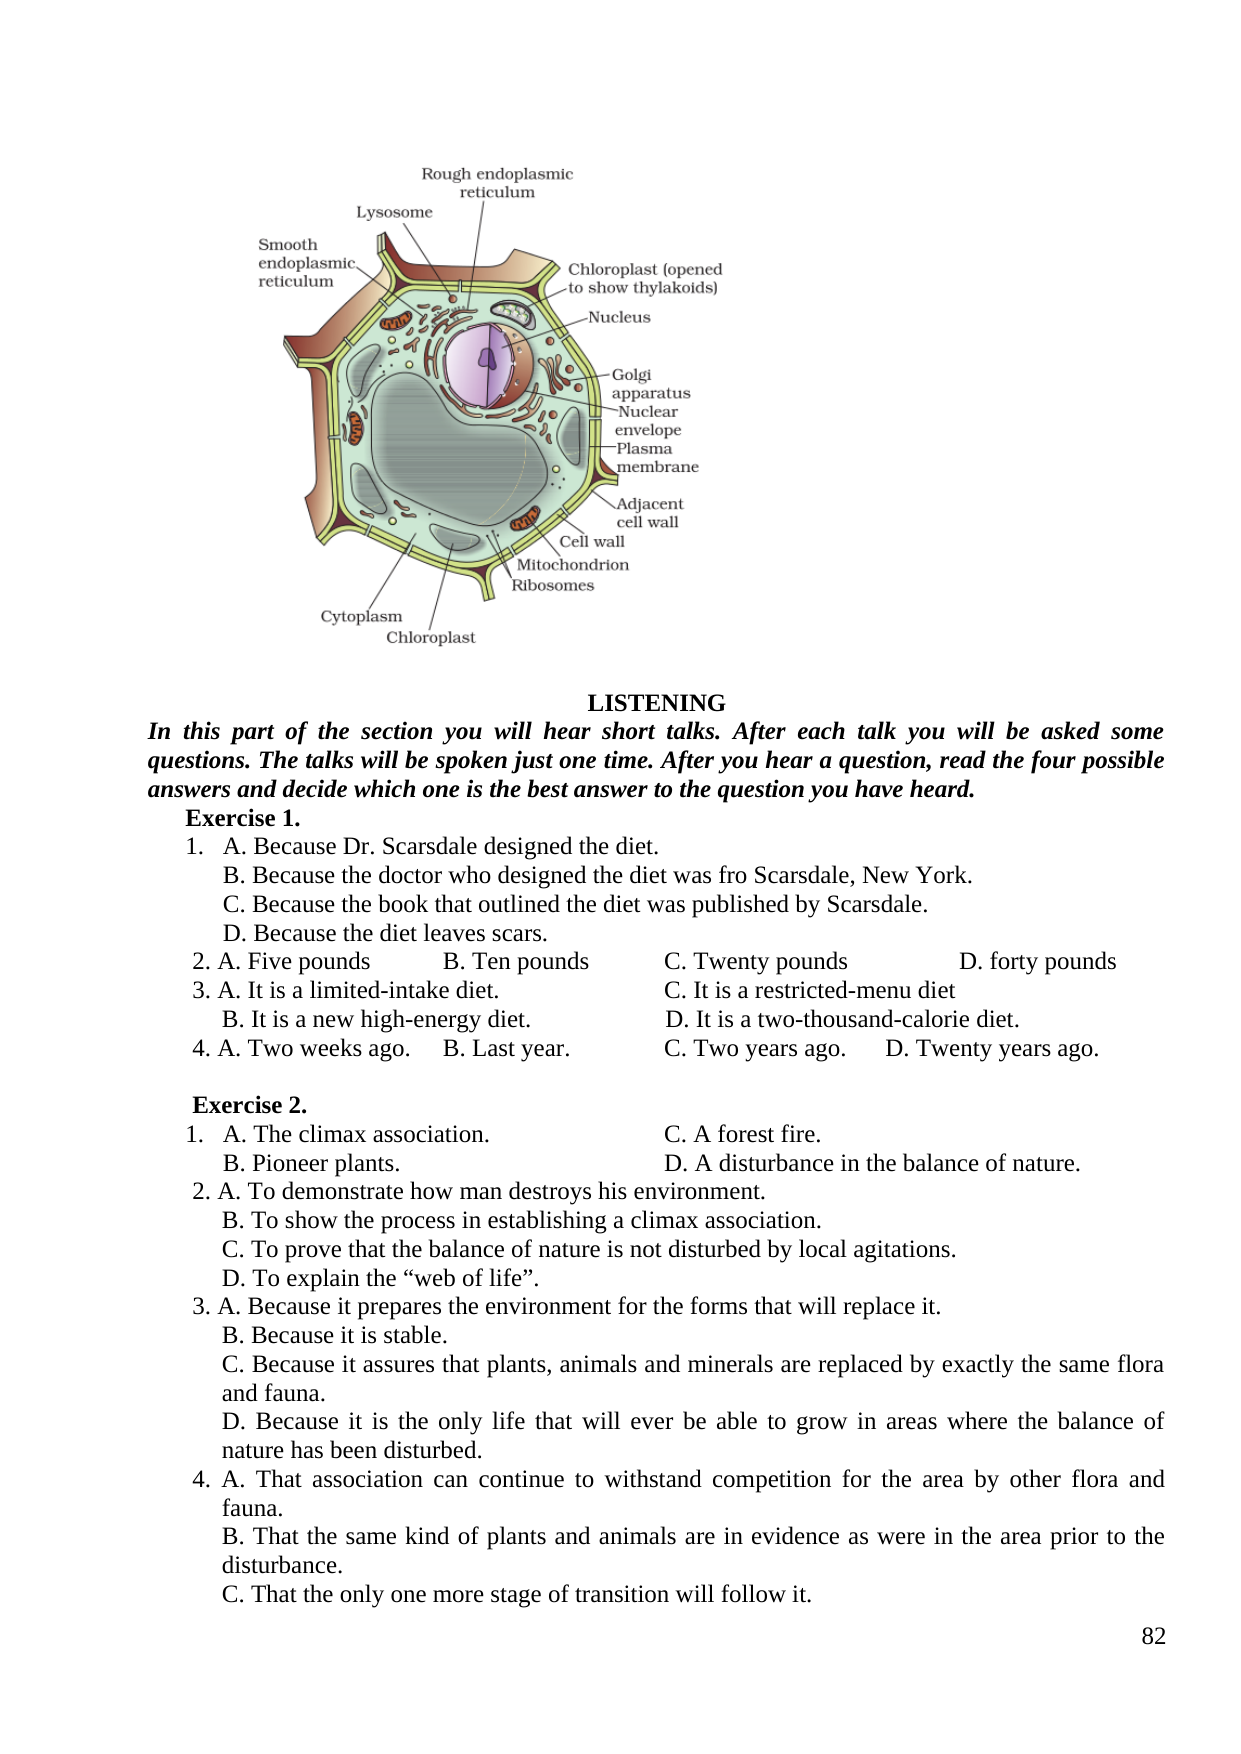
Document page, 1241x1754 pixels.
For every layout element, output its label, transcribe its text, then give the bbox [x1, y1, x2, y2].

text B. Because the doctor who designed the diet was fro Scarsdale, New York. [223, 860, 1166, 889]
text C. Because it assures that plants, animals and minerals are replaced by exactly the same flora and fauna. [222, 1349, 1166, 1406]
picture [192, 143, 743, 655]
text B. Because it is stable. [222, 1320, 1166, 1349]
text B. That the same kind of plants and animals are in evidence as were in the area prior to the disturbance. [222, 1521, 1166, 1579]
text 3. A. Because it prepares the environment for the forms that will replace it. [192, 1291, 1166, 1320]
text D. To explain the “web of life”. [222, 1263, 1166, 1291]
text Exercise 1. [185, 803, 1166, 831]
text In this part of the section you will hear short talks. After each talk you will be asked some questions. The talks will be spoken just one time. After you hear a question, read the four possible answers and decide which one is the best answer to the question you have heard. [148, 716, 1166, 803]
text D. Because it is the only life that will ever be able to grow in areas where the balance of nature has been disturbed. [222, 1406, 1166, 1464]
text 1. A. The climax association. C. A forest fire. [185, 1119, 1166, 1148]
text 1. A. Because Dr. Scarsdale designed the diet. [185, 831, 1166, 860]
text D. Because the diet leaves scars. [223, 918, 1166, 946]
text 2. A. To demonstrate how man destroys his environment. [192, 1176, 1166, 1205]
text C. That the only one more stage of transition will follow it. [222, 1579, 1166, 1608]
text B. Pioneer plants. D. A disturbance in the balance of nature. [223, 1148, 1166, 1176]
text 3. A. It is a limited-intake diet. C. It is a restricted-menu diet [192, 975, 1166, 1004]
text B. It is a new high-energy diet. D. It is a two-thousand-calorie diet. [222, 1004, 1166, 1033]
text B. To show the process in establishing a climax association. [222, 1205, 1166, 1234]
text 2. A. Five pounds B. Ten pounds C. Twenty pounds D. forty pounds [192, 946, 1166, 975]
text C. To prove that the balance of nature is not disturbed by local agitations. [222, 1234, 1166, 1263]
text Exercise 2. [192, 1090, 1166, 1119]
text 4. A. Two weeks ago. B. Last year. C. Two years ago. D. Twenty years ago. [192, 1033, 1166, 1061]
text LISTENING [148, 688, 1166, 716]
text C. Because the book that outlined the diet was published by Scarsdale. [223, 889, 1166, 918]
text 4. A. That association can continue to withstand competition for the area by other flora and fauna. [192, 1464, 1166, 1521]
